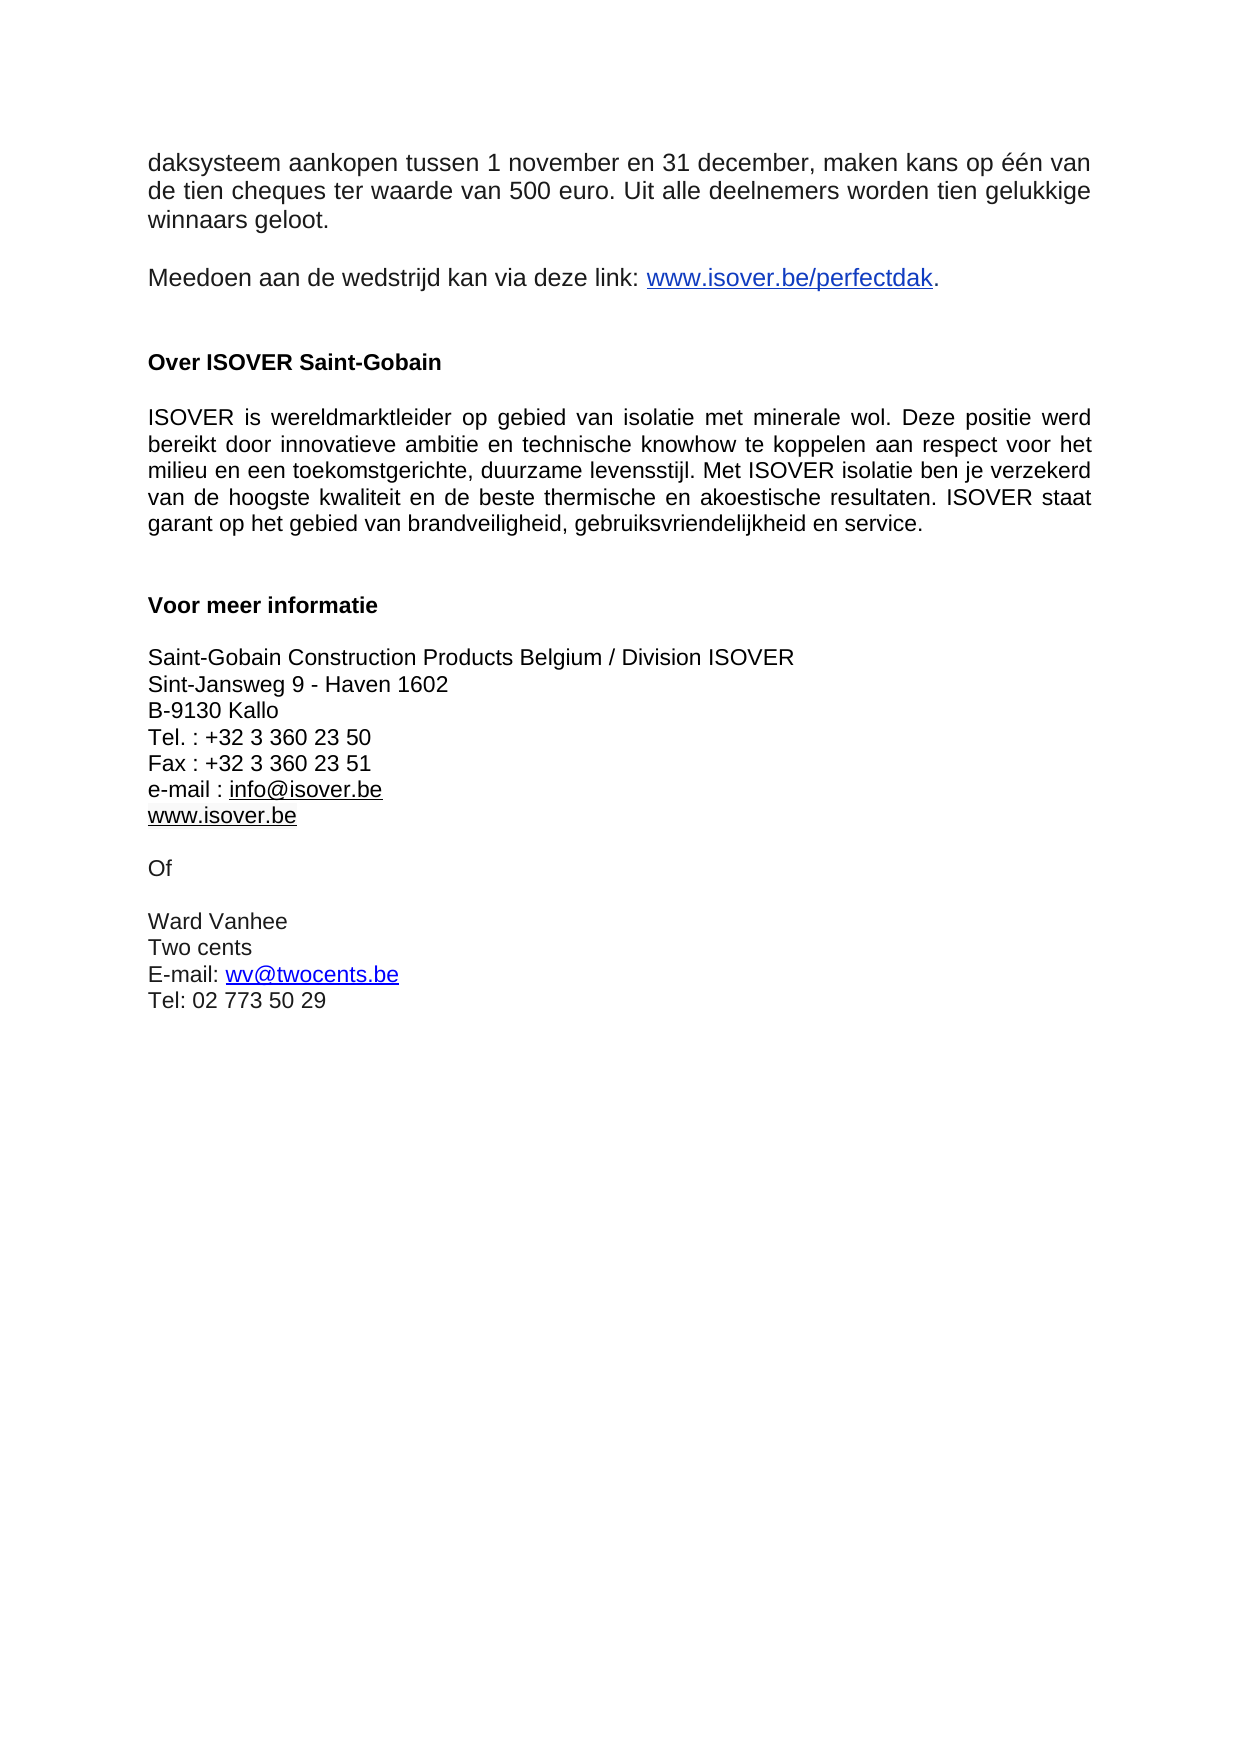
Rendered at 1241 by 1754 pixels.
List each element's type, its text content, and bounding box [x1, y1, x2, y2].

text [148, 148, 1093, 234]
text Of [148, 855, 1093, 882]
text Meedoen aan de wedstrijd kan via deze link: www.isover.be/perfectdak. [148, 263, 1093, 291]
text Ward Vanhee [148, 908, 1093, 934]
text Voor meer informatie [148, 592, 1093, 618]
text Two cents [148, 934, 1093, 961]
text Over ISOVER Saint-Gobain [148, 349, 1093, 375]
text E-mail: wv@twocents.be [148, 961, 1093, 987]
text www.isover.be [148, 802, 1093, 829]
text ISOVER is wereldmarktleider op gebied van isolatie met minerale wol. Deze positie werd bereikt door innovatieve ambitie en technische knowhow te koppelen aan respect voor het milieu en een toekomstgerichte, duurzame levensstijl. Met ISOVER isolatie ben je verzekerd van de hoogste kwaliteit en de beste thermische en akoestische resultaten. ISOVER staat garant op het gebied van brandveiligheid, gebruiksvriendelijkheid en service. [148, 404, 1093, 536]
text Saint-Gobain Construction Products Belgium / Division ISOVER Sint-Jansweg 9 - Haven 1602 B-9130 Kallo Tel. : +32 3 360 23 50 Fax : +32 3 360 23 51 e-mail : info@isover.be [148, 644, 1093, 802]
text Tel: 02 773 50 29 [148, 987, 1093, 1013]
